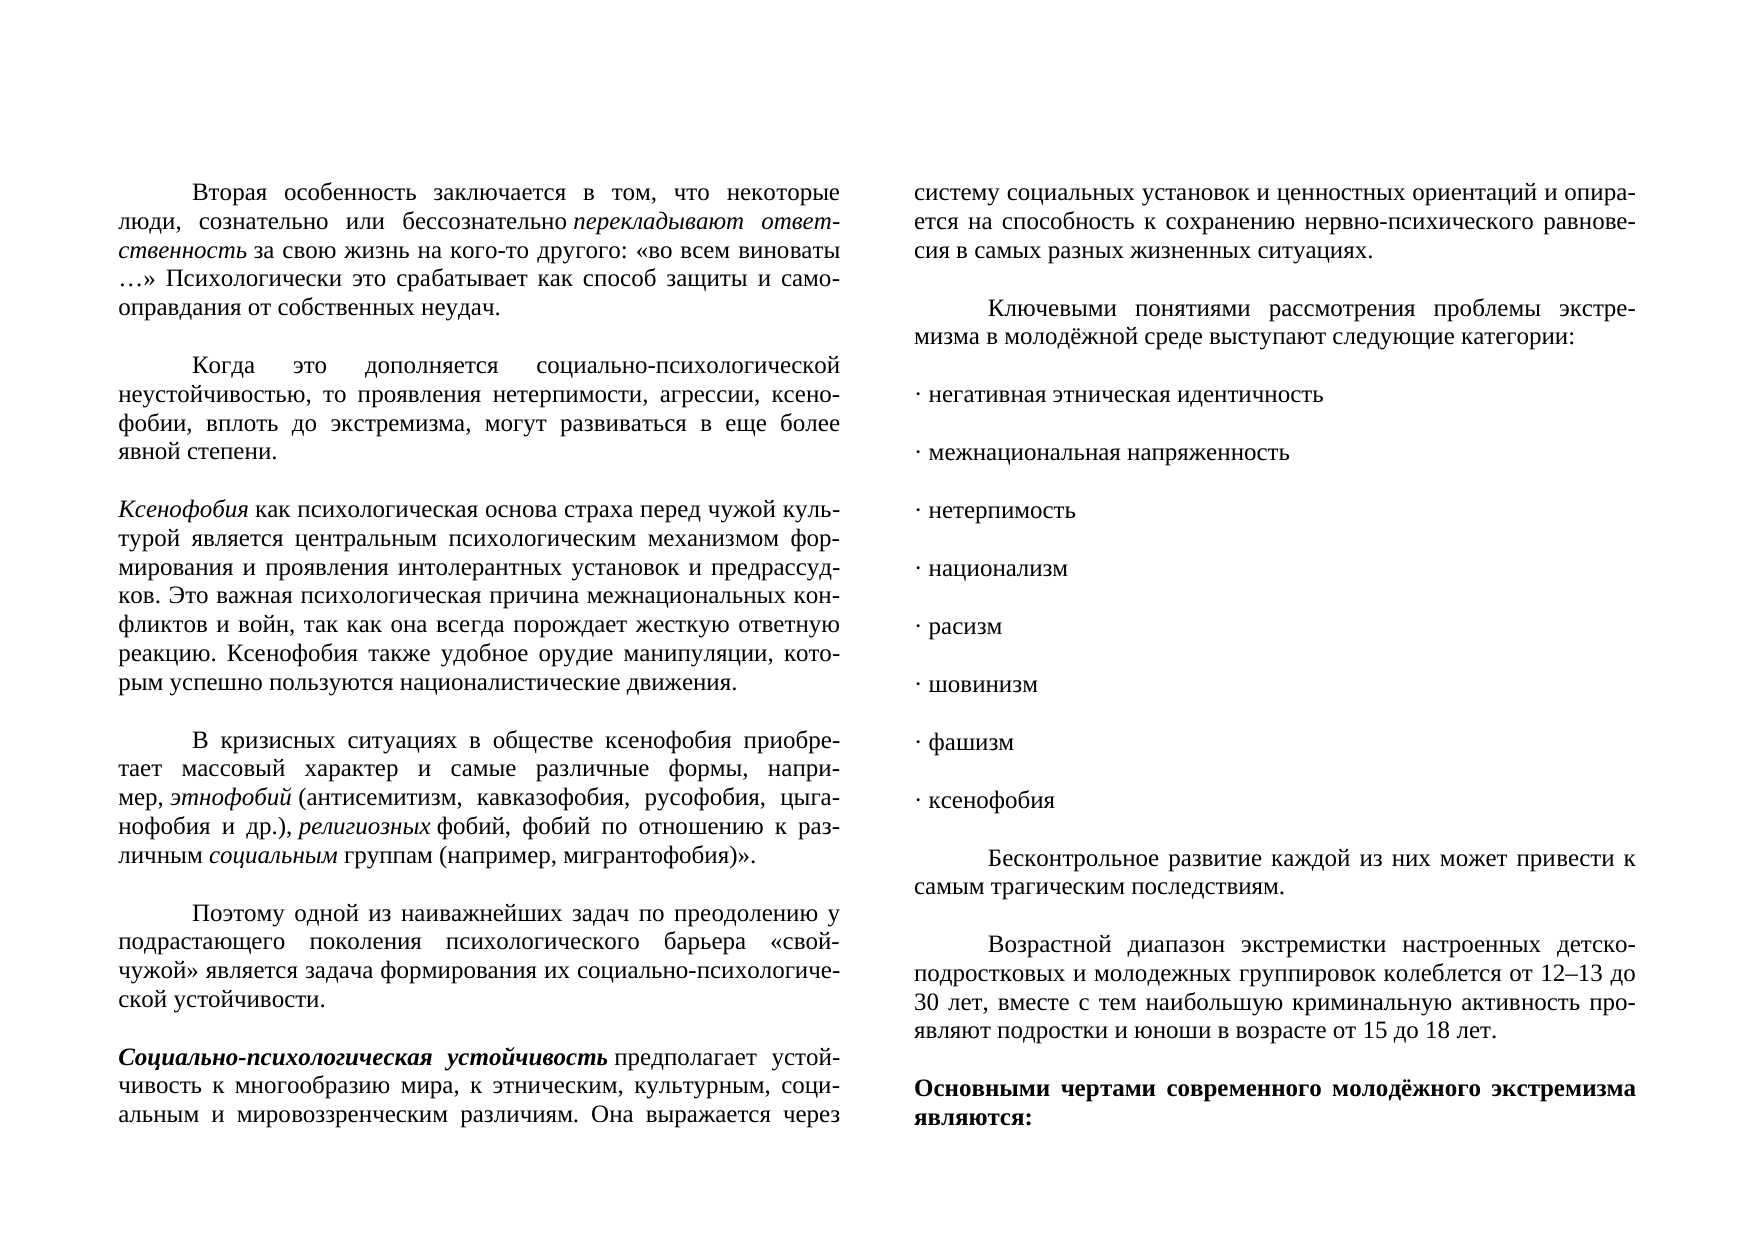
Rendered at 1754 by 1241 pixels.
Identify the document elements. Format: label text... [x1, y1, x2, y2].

text Основными чертами современного молодёжного экстремизма являются: [914, 1073, 1636, 1131]
text · ксенофобия [914, 785, 1636, 813]
text В кризисных ситуациях в обществе ксенофобия приобретает массовый характер и самые различные формы, например, этнофобий (антисемитизм, кавказофобия, русофобия, цыганофобия и др.), религиозных фобий, фобий по отношению к различным социальным группам (например, мигрантофобия)». [118, 725, 840, 868]
text · фашизм [914, 727, 1636, 756]
text · негативная этническая идентичность [914, 379, 1636, 408]
text Вторая особенность заключается в том, что некоторые люди, сознательно или бессознательно перекладывают ответственность за свою жизнь на кого-то другого: «во всем виноваты …» Психологически это срабатывает как способ защиты и самооправдания от собственных неудач. [118, 177, 840, 321]
text · шовинизм [914, 669, 1636, 698]
text Социально-психологическая устойчивость предполагает устойчивость к многообразию мира, к этническим, культурным, социальным и мировоззренческим различиям. Она выражается через систему социальных установок и ценностных ориентаций и опирается на способность к сохранению нервно-психического равновесия в самых разных жизненных ситуациях. [914, 177, 1636, 263]
text · межнациональная напряженность [914, 437, 1636, 466]
text · нетерпимость [914, 495, 1636, 524]
text Ксенофобия как психологическая основа страха перед чужой культурой является центральным психологическим механизмом формирования и проявления интолерантных установок и предрассудков. Это важная психологическая причина межнациональных конфликтов и войн, так как она всегда порождает жесткую ответную реакцию. Ксенофобия также удобное орудие манипуляции, которым успешно пользуются националистические движения. [118, 494, 840, 696]
text Ключевыми понятиями рассмотрения проблемы экстремизма в молодёжной среде выступают следующие категории: [914, 293, 1636, 350]
text Социально-психологическая устойчивость предполагает устойчивость к многообразию мира, к этническим, культурным, социальным и мировоззренческим различиям. Она выражается через систему социальных установок и ценностных ориентаций и опирается на способность к сохранению нервно-психического равновесия в самых разных жизненных ситуациях. [118, 1042, 840, 1128]
text · национализм [914, 553, 1636, 582]
text Бесконтрольное развитие каждой из них может привести к самым трагическим последствиям. [914, 843, 1636, 900]
text Поэтому одной из наиважнейших задач по преодолению у подрастающего поколения психологического барьера «свой-чужой» является задача формирования их социально-психологической устойчивости. [118, 898, 840, 1013]
text Возрастной диапазон экстремистки настроенных детско-подростковых и молодежных группировок колеблется от 12–13 до 30 лет, вместе с тем наибольшую криминальную активность проявляют подростки и юноши в возрасте от 15 до 18 лет. [914, 929, 1636, 1044]
text · расизм [914, 611, 1636, 640]
text Когда это дополняется социально-психологической неустойчивостью, то проявления нетерпимости, агрессии, ксенофобии, вплоть до экстремизма, могут развиваться в еще более явной степени. [118, 350, 840, 465]
